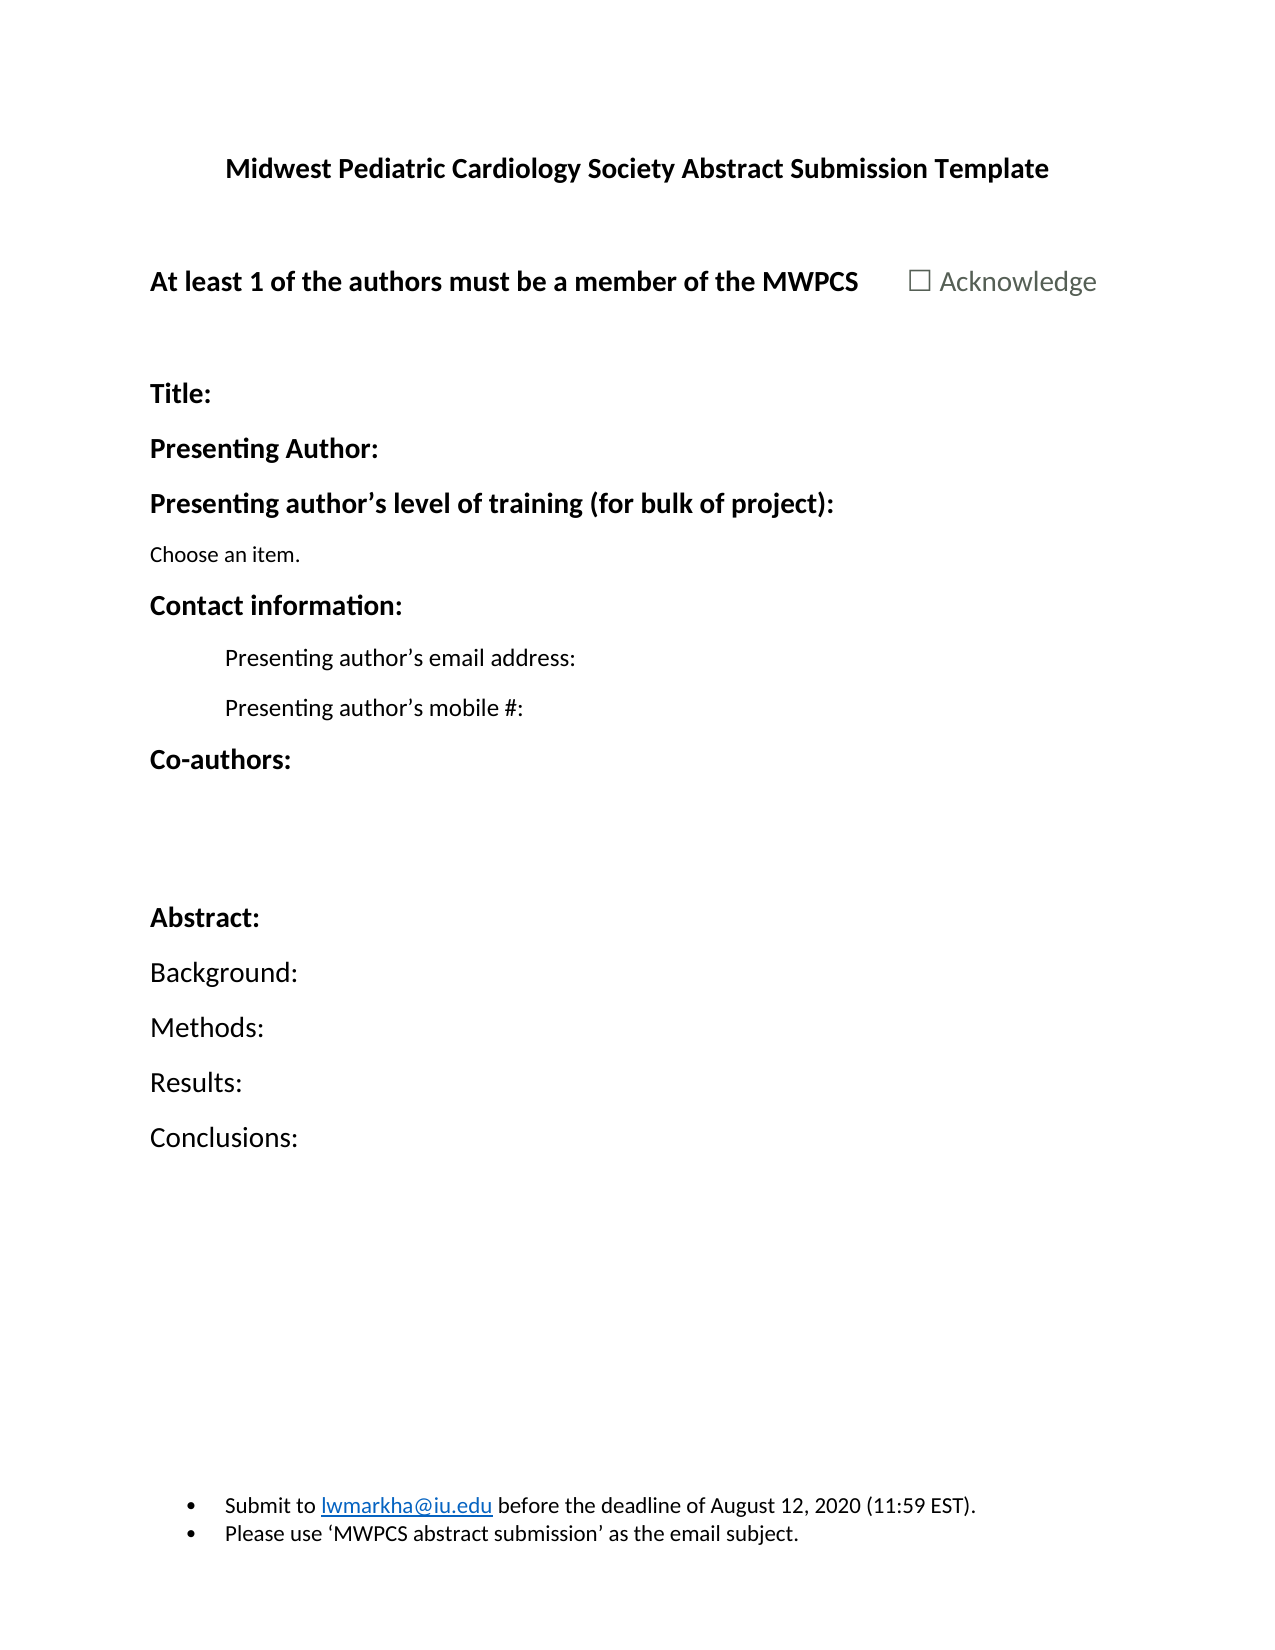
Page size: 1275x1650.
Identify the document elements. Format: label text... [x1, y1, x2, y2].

text At least 1 of the authors must be a member of the MWPCS Acknowledge [150, 260, 1125, 300]
text Midwest Pediatric Cardiology Society Abstract Submission Template [150, 150, 1125, 186]
text Methods: [150, 1009, 1125, 1045]
text Contact information: [150, 587, 1125, 623]
text Conclusions: [150, 1119, 1125, 1155]
text Title: [150, 375, 1125, 410]
text Presenting author’s mobile #: [150, 692, 1125, 722]
text Co-authors: [150, 741, 1125, 777]
text Results: [150, 1064, 1125, 1100]
text Presenting Author: [150, 430, 1125, 466]
text Abstract: [150, 899, 1125, 934]
text Presenting author’s level of training (for bulk of project): [150, 485, 1125, 521]
text Background: [150, 954, 1125, 990]
text Presenting author’s email address: [150, 642, 1125, 673]
